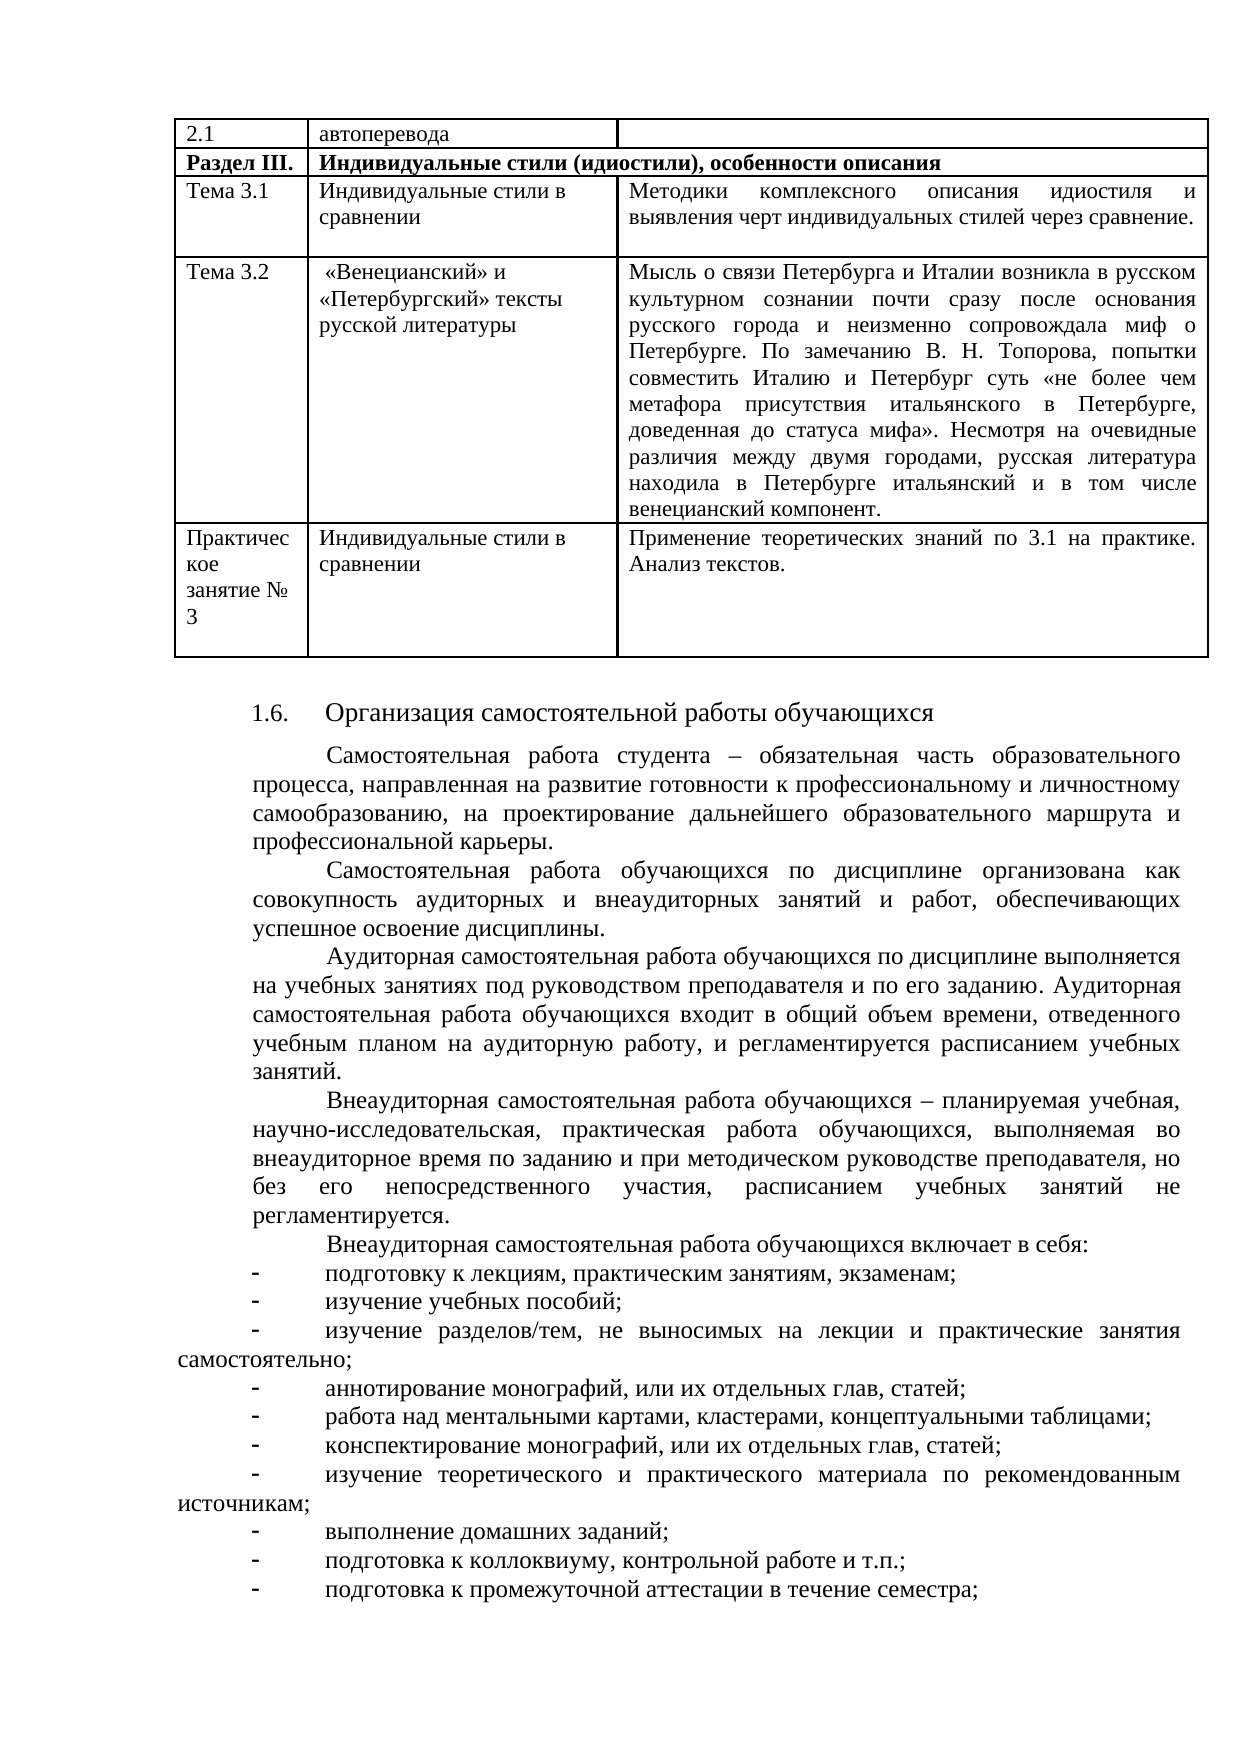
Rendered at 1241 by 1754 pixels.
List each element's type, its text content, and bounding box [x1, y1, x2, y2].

list изучение учебных пособий; [177, 1286, 1181, 1315]
text Самостоятельная работа обучающихся по дисциплине организована как совокупность аудиторных и внеаудиторных занятий и работ, обеспечивающих успешное освоение дисциплины. [252, 855, 1181, 941]
text Самостоятельная работа студента – обязательная часть образовательного процесса, направленная на развитие готовности к профессиональному и личностному самообразованию, на проектирование дальнейшего образовательного маршрута и профессиональной карьеры. [252, 740, 1181, 855]
list выполнение домашних заданий; [177, 1516, 1181, 1545]
table_cell Индивидуальные стили в сравнении [309, 177, 616, 256]
list аннотирование монографий, или их отдельных глав, статей; [177, 1373, 1181, 1401]
table_cell Мысль о связи Петербурга и Италии возникла в русском культурном сознании почти сразу после основания русского города и неизменно сопровождала миф о Петербурге. По замечанию В. Н. Топорова, попытки совместить Италию и Петербург суть «не более чем метафора присутствия итальянского в Петербурге, доведенная до статуса мифа». Несмотря на очевидные различия между двумя городами, русская литература находила в Петербурге итальянский и в том числе венецианский компонент. [619, 258, 1207, 522]
list изучение теоретического и практического материала по рекомендованным источникам; [177, 1459, 1181, 1516]
table_cell Раздел III. [176, 149, 307, 175]
table_cell Тема 3.2 [176, 258, 307, 522]
list изучение разделов/тем, не выносимых на лекции и практические занятия самостоятельно; [177, 1315, 1181, 1373]
list подготовка к коллоквиуму, контрольной работе и т.п.; [177, 1545, 1181, 1574]
list конспектирование монографий, или их отдельных глав, статей; [177, 1430, 1181, 1459]
table_cell Методики комплексного описания идиостиля и выявления черт индивидуальных стилей через сравнение. [619, 177, 1207, 256]
text Аудиторная самостоятельная работа обучающихся по дисциплине выполняется на учебных занятиях под руководством преподавателя и по его заданию. Аудиторная самостоятельная работа обучающихся входит в общий объем времени, отведенного учебным планом на аудиторную работу, и регламентируется расписанием учебных занятий. [252, 941, 1181, 1085]
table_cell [619, 120, 1207, 147]
table_cell Индивидуальные стили в сравнении [309, 524, 616, 656]
table_cell Практическое занятие № 3 [176, 524, 307, 656]
list подготовка к промежуточной аттестации в течение семестра; [177, 1574, 1181, 1603]
table_cell Применение теоретических знаний по 3.1 на практике. Анализ текстов. [619, 524, 1207, 656]
table_cell Индивидуальные стили (идиостили), особенности описания [309, 149, 1207, 175]
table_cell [176, 120, 307, 147]
list работа над ментальными картами, кластерами, концептуальными таблицами; [177, 1401, 1181, 1430]
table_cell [309, 120, 616, 147]
table_cell Тема 3.1 [176, 177, 307, 256]
text Внеаудиторная самостоятельная работа обучающихся включает в себя: [252, 1229, 1181, 1258]
table_cell «Венецианский» и «Петербургский» тексты русской литературы [309, 258, 616, 522]
subtitle Организация самостоятельной работы обучающихся [251, 697, 1181, 728]
list подготовку к лекциям, практическим занятиям, экзаменам; [177, 1258, 1181, 1286]
text Внеаудиторная самостоятельная работа обучающихся – планируемая учебная, научно-исследовательская, практическая работа обучающихся, выполняемая во внеаудиторное время по заданию и при методическом руководстве преподавателя, но без его непосредственного участия, расписанием учебных занятий не регламентируется. [252, 1085, 1181, 1229]
